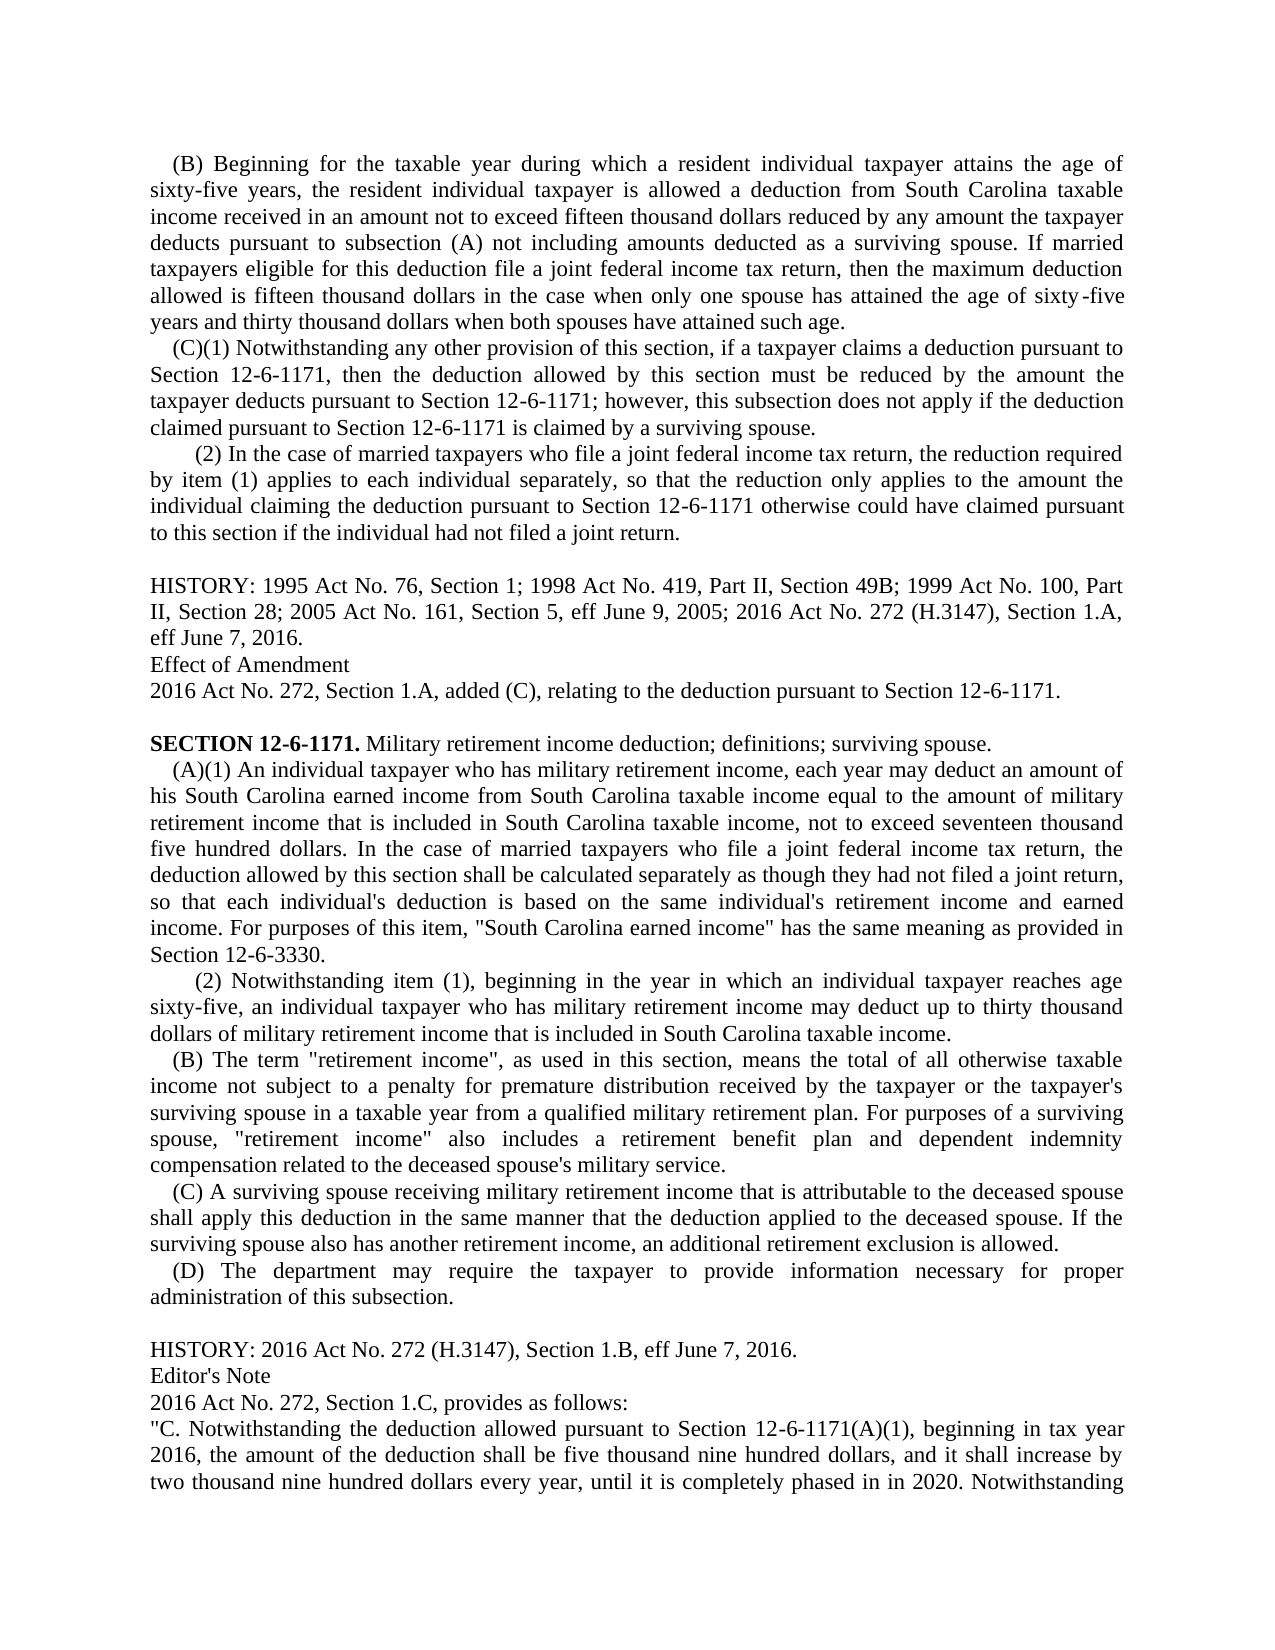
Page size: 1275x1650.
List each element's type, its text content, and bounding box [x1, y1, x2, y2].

text (B) The term "retirement income", as used in this section, means the total of all otherwise taxable income not subject to a penalty for premature distribution received by the taxpayer or the taxpayer's surviving spouse in a taxable year from a qualified military retirement plan. For purposes of a surviving spouse, "retirement income" also includes a retirement benefit plan and dependent indemnity compensation related to the deceased spouse's military service. [150, 1046, 1125, 1178]
text (A)(1) An individual taxpayer who has military retirement income, each year may deduct an amount of his South Carolina earned income from South Carolina taxable income equal to the amount of military retirement income that is included in South Carolina taxable income, not to exceed seventeen thousand five hundred dollars. In the case of married taxpayers who file a joint federal income tax return, the deduction allowed by this section shall be calculated separately as though they had not filed a joint return, so that each individual's deduction is based on the same individual's retirement income and earned income. For purposes of this item, "South Carolina earned income" has the same meaning as provided in Section 12-6-3330. [150, 756, 1125, 967]
text 2016 Act No. 272, Section 1.A, added (C), relating to the deduction pursuant to Section 12-6-1171. [150, 677, 1125, 703]
text (B) Beginning for the taxable year during which a resident individual taxpayer attains the age of sixty-five years, the resident individual taxpayer is allowed a deduction from South Carolina taxable income received in an amount not to exceed fifteen thousand dollars reduced by any amount the taxpayer deducts pursuant to subsection (A) not including amounts deducted as a surviving spouse. If married taxpayers eligible for this deduction file a joint federal income tax return, then the maximum deduction allowed is fifteen thousand dollars in the case when only one spouse has attained the age of sixty-five years and thirty thousand dollars when both spouses have attained such age. [150, 150, 1125, 334]
text (C) A surviving spouse receiving military retirement income that is attributable to the deceased spouse shall apply this deduction in the same manner that the deduction applied to the deceased spouse. If the surviving spouse also has another retirement income, an additional retirement exclusion is allowed. [150, 1178, 1125, 1257]
text HISTORY: 1995 Act No. 76, Section 1; 1998 Act No. 419, Part II, Section 49B; 1999 Act No. 100, Part II, Section 28; 2005 Act No. 161, Section 5, eff June 9, 2005; 2016 Act No. 272 (H.3147), Section 1.A, eff June 7, 2016. [150, 572, 1125, 651]
text (2) In the case of married taxpayers who file a joint federal income tax return, the reduction required by item (1) applies to each individual separately, so that the reduction only applies to the amount the individual claiming the deduction pursuant to Section 12-6-1171 otherwise could have claimed pursuant to this section if the individual had not filed a joint return. [150, 440, 1125, 545]
text SECTION 12-6-1171. Military retirement income deduction; definitions; surviving spouse. [150, 730, 1125, 756]
text Editor's Note [150, 1362, 1125, 1389]
text (D) The department may require the taxpayer to provide information necessary for proper administration of this subsection. [150, 1257, 1125, 1309]
text (2) Notwithstanding item (1), beginning in the year in which an individual taxpayer reaches age sixty-five, an individual taxpayer who has military retirement income may deduct up to thirty thousand dollars of military retirement income that is included in South Carolina taxable income. [150, 967, 1125, 1046]
text Effect of Amendment [150, 651, 1125, 677]
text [150, 1415, 1125, 1494]
text (C)(1) Notwithstanding any other provision of this section, if a taxpayer claims a deduction pursuant to Section 12-6-1171, then the deduction allowed by this section must be reduced by the amount the taxpayer deducts pursuant to Section 12-6-1171; however, this subsection does not apply if the deduction claimed pursuant to Section 12-6-1171 is claimed by a surviving spouse. [150, 334, 1125, 440]
text HISTORY: 2016 Act No. 272 (H.3147), Section 1.B, eff June 7, 2016. [150, 1336, 1125, 1362]
text 2016 Act No. 272, Section 1.C, provides as follows: [150, 1389, 1125, 1415]
